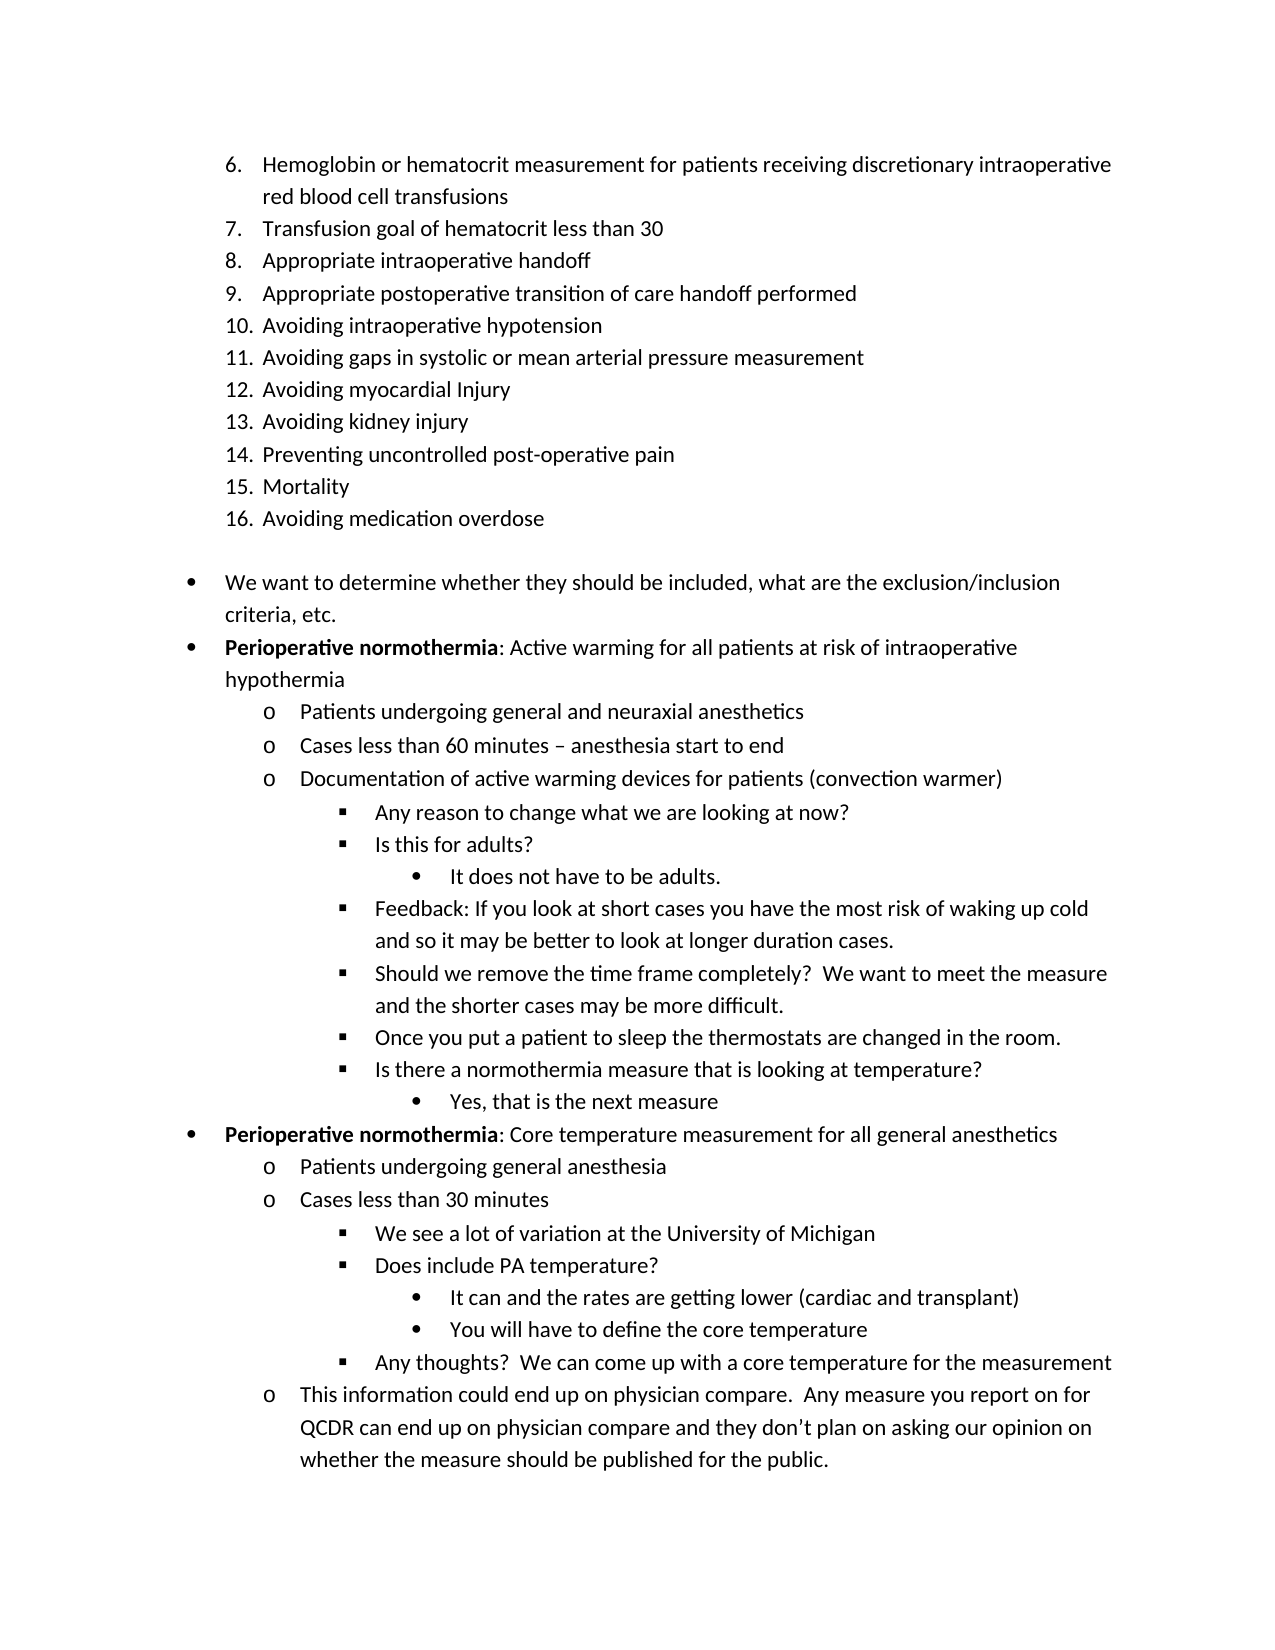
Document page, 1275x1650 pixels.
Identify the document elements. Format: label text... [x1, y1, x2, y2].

list Avoiding myocardial Injury [225, 375, 1125, 403]
list Avoiding medication overdose [225, 504, 1125, 532]
list It can and the rates are getting lower (cardiac and transplant) [412, 1283, 1125, 1311]
list Transfusion goal of hematocrit less than 30 [225, 214, 1125, 242]
list Should we remove the time frame completely? We want to meet the measure and the shorter cases may be more difficult. [337, 959, 1125, 1019]
list We want to determine whether they should be included, what are the exclusion/inclusion criteria, etc. [187, 568, 1125, 629]
list Preventing uncontrolled post-operative pain [225, 440, 1125, 468]
list Cases less than 30 minutes [262, 1185, 1125, 1214]
list Perioperative normothermia: Core temperature measurement for all general anesthetics [187, 1120, 1125, 1148]
list Any thoughts? We can come up with a core temperature for the measurement [337, 1348, 1125, 1376]
list Avoiding gaps in systolic or mean arterial pressure measurement [225, 343, 1125, 371]
list Avoiding intraoperative hypotension [225, 311, 1125, 339]
list Documentation of active warming devices for patients (convection warmer) [262, 764, 1125, 793]
list Does include PA temperature? [337, 1251, 1125, 1279]
list Cases less than 60 minutes – anesthesia start to end [262, 731, 1125, 760]
list Appropriate postoperative transition of care handoff performed [225, 279, 1125, 307]
list Appropriate intraoperative handoff [225, 247, 1125, 274]
list Patients undergoing general anesthesia [262, 1152, 1125, 1181]
list It does not have to be adults. [412, 862, 1125, 890]
list We see a lot of variation at the University of Michigan [337, 1219, 1125, 1247]
list You will have to define the core temperature [412, 1316, 1125, 1343]
list Perioperative normothermia: Active warming for all patients at risk of intraoperative hypothermia [187, 633, 1125, 693]
list Patients undergoing general and neuraxial anesthetics [262, 697, 1125, 726]
list Any reason to change what we are looking at now? [337, 798, 1125, 826]
list Yes, that is the next measure [412, 1087, 1125, 1116]
list Is this for adults? [337, 830, 1125, 858]
list Hemoglobin or hematocrit measurement for patients receiving discretionary intraoperative red blood cell transfusions [225, 150, 1125, 210]
list Once you put a patient to sleep the thermostats are changed in the room. [337, 1023, 1125, 1051]
list Is there a normothermia measure that is looking at temperature? [337, 1055, 1125, 1083]
list Mortality [225, 472, 1125, 500]
list This information could end up on physician compare. Any measure you report on for QCDR can end up on physician compare and they don’t plan on asking our opinion on whether the measure should be published for the public. [262, 1380, 1125, 1473]
list Feedback: If you look at short cases you have the most risk of waking up cold and so it may be better to look at longer duration cases. [337, 894, 1125, 954]
list Avoiding kidney injury [225, 407, 1125, 436]
